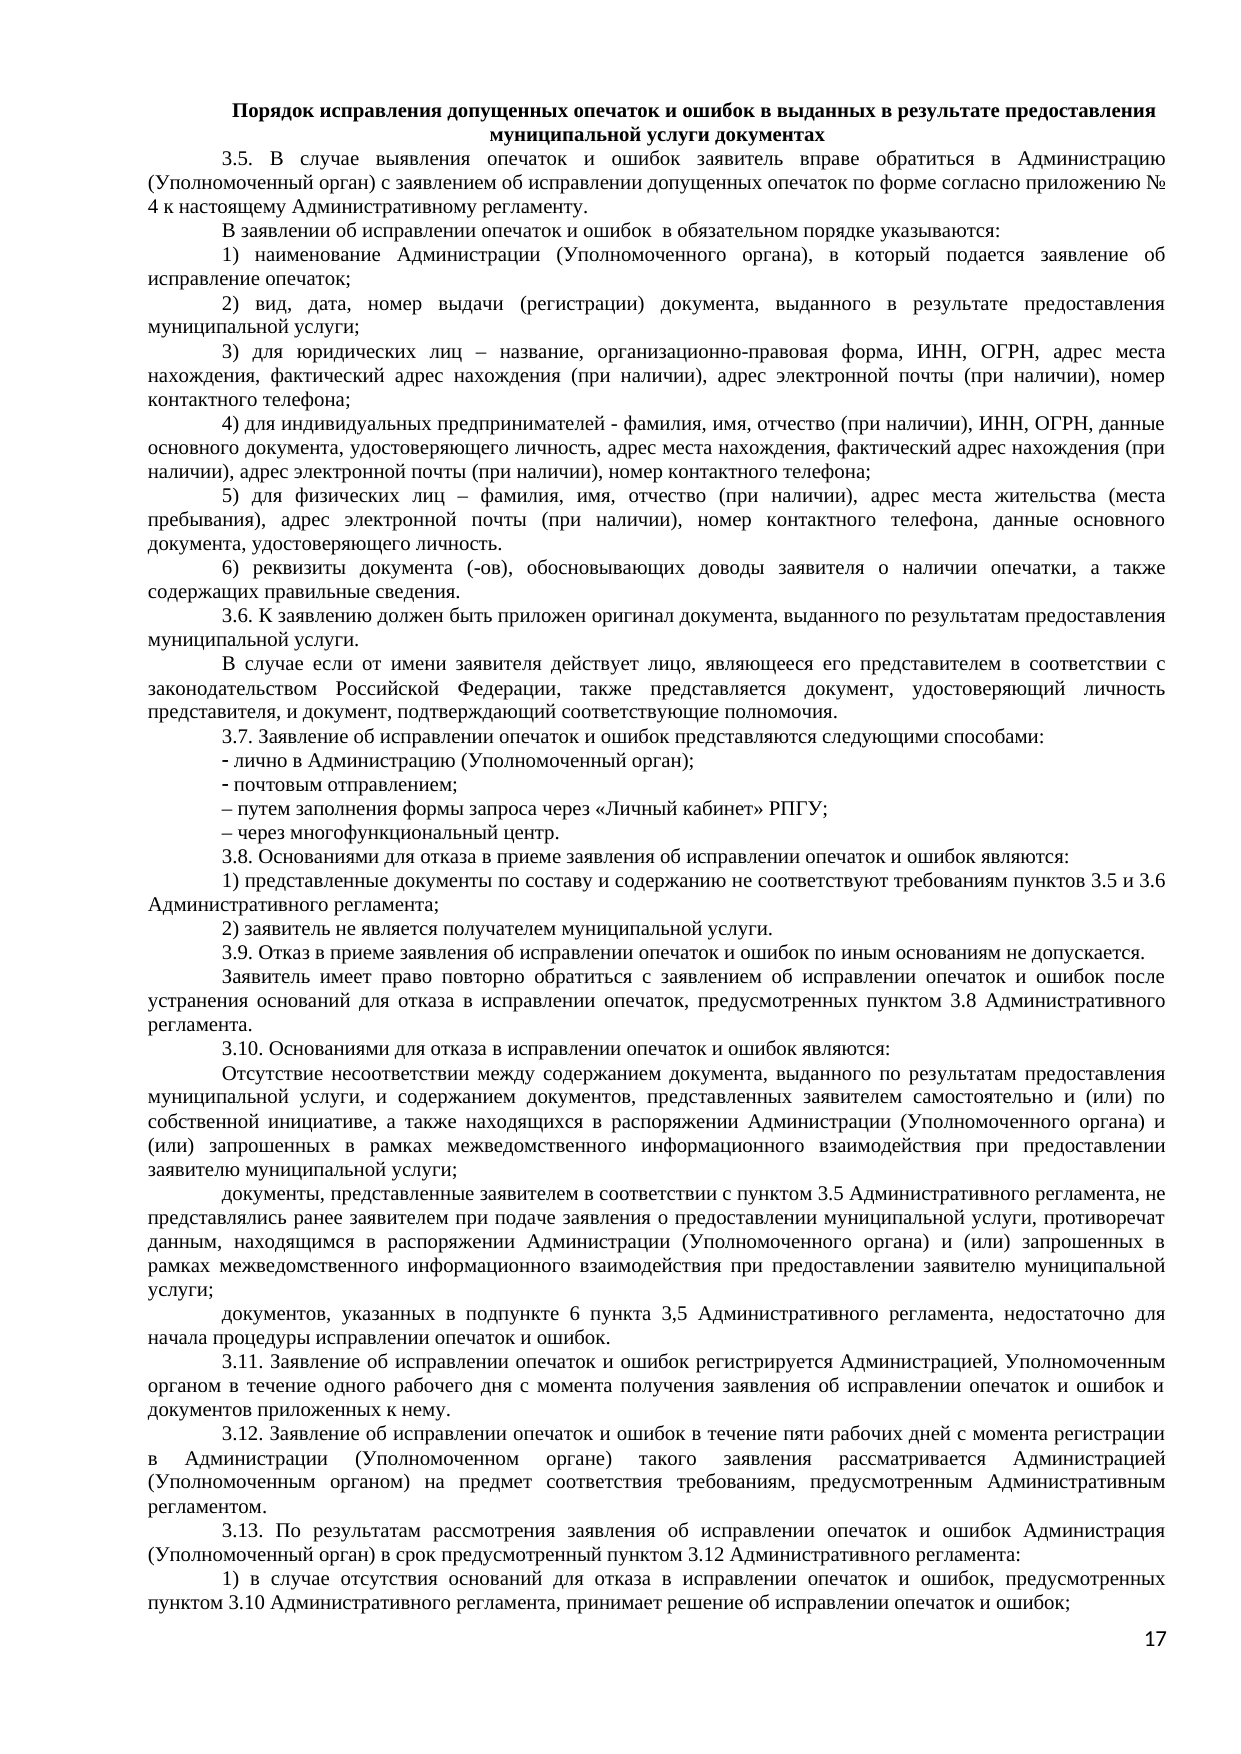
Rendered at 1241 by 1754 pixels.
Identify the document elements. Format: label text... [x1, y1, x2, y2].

text – путем заполнения формы запроса через «Личный кабинет» РПГУ; [148, 796, 1167, 820]
text 2) вид, дата, номер выдачи (регистрации) документа, выданного в результате предоставления муниципальной услуги; [148, 290, 1167, 338]
text Порядок исправления допущенных опечаток и ошибок в выданных в результате предоставления муниципальной услуги документах [148, 98, 1167, 146]
text 5) для физических лиц – фамилия, имя, отчество (при наличии), адрес места жительства (места пребывания), адрес электронной почты (при наличии), номер контактного телефона, данные основного документа, удостоверяющего личность. [148, 483, 1167, 555]
text 3.7. Заявление об исправлении опечаток и ошибок представляются следующими способами: [148, 723, 1167, 748]
text 1) наименование Администрации (Уполномоченного органа), в который подается заявление об исправление опечаток; [148, 242, 1167, 290]
text 6) реквизиты документа (-ов), обосновывающих доводы заявителя о наличии опечатки, а также содержащих правильные сведения. [148, 555, 1167, 603]
text 1) представленные документы по составу и содержанию не соответствуют требованиям пунктов 3.5 и 3.6 Административного регламента; [148, 868, 1167, 916]
text В заявлении об исправлении опечаток и ошибок в обязательном порядке указываются: [148, 218, 1167, 242]
text 3.8. Основаниями для отказа в приеме заявления об исправлении опечаток и ошибок являются: [148, 844, 1167, 868]
text В случае если от имени заявителя действует лицо, являющееся его представителем в соответствии с законодательством Российской Федерации, также представляется документ, удостоверяющий личность представителя, и документ, подтверждающий соответствующие полномочия. [148, 651, 1167, 723]
text 2) заявитель не является получателем муниципальной услуги. [148, 916, 1167, 940]
text 3.12. Заявление об исправлении опечаток и ошибок в течение пяти рабочих дней с момента регистрации в Администрации (Уполномоченном органе) такого заявления рассматривается Администрацией (Уполномоченным органом) на предмет соответствия требованиям, предусмотренным Административным регламентом. [148, 1421, 1167, 1518]
text документов, указанных в подпункте 6 пункта 3,5 Административного регламента, недостаточно для начала процедуры исправлении опечаток и ошибок. [148, 1301, 1167, 1349]
text почтовым отправлением; [148, 772, 1167, 796]
text 3.6. К заявлению должен быть приложен оригинал документа, выданного по результатам предоставления муниципальной услуги. [148, 603, 1167, 651]
text документы, представленные заявителем в соответствии с пунктом 3.5 Административного регламента, не представлялись ранее заявителем при подаче заявления о предоставлении муниципальной услуги, противоречат данным, находящимся в распоряжении Администрации (Уполномоченного органа) и (или) запрошенных в рамках межведомственного информационного взаимодействия при предоставлении заявителю муниципальной услуги; [148, 1181, 1167, 1301]
text лично в Администрацию (Уполномоченный орган); [148, 748, 1167, 772]
text 3.9. Отказ в приеме заявления об исправлении опечаток и ошибок по иным основаниям не допускается. [148, 940, 1167, 964]
text Заявитель имеет право повторно обратиться с заявлением об исправлении опечаток и ошибок после устранения оснований для отказа в исправлении опечаток, предусмотренных пунктом 3.8 Административного регламента. [148, 964, 1167, 1036]
text 1) в случае отсутствия оснований для отказа в исправлении опечаток и ошибок, предусмотренных пунктом 3.10 Административного регламента, принимает решение об исправлении опечаток и ошибок; [148, 1566, 1167, 1614]
text 4) для индивидуальных предпринимателей - фамилия, имя, отчество (при наличии), ИНН, ОГРН, данные основного документа, удостоверяющего личность, адрес места нахождения, фактический адрес нахождения (при наличии), адрес электронной почты (при наличии), номер контактного телефона; [148, 411, 1167, 483]
text 3.10. Основаниями для отказа в исправлении опечаток и ошибок являются: [148, 1036, 1167, 1060]
text – через многофункциональный центр. [148, 820, 1167, 844]
text 3.13. По результатам рассмотрения заявления об исправлении опечаток и ошибок Администрация (Уполномоченный орган) в срок предусмотренный пунктом 3.12 Административного регламента: [148, 1518, 1167, 1566]
text 3) для юридических лиц – название, организационно-правовая форма, ИНН, ОГРН, адрес места нахождения, фактический адрес нахождения (при наличии), адрес электронной почты (при наличии), номер контактного телефона; [148, 338, 1167, 411]
text 3.5. В случае выявления опечаток и ошибок заявитель вправе обратиться в Администрацию (Уполномоченный орган) с заявлением об исправлении допущенных опечаток по форме согласно приложению № 4 к настоящему Административному регламенту. [148, 146, 1167, 218]
text 3.11. Заявление об исправлении опечаток и ошибок регистрируется Администрацией, Уполномоченным органом в течение одного рабочего дня с момента получения заявления об исправлении опечаток и ошибок и документов приложенных к нему. [148, 1349, 1167, 1421]
text Отсутствие несоответствии между содержанием документа, выданного по результатам предоставления муниципальной услуги, и содержанием документов, представленных заявителем самостоятельно и (или) по собственной инициативе, а также находящихся в распоряжении Администрации (Уполномоченного органа) и (или) запрошенных в рамках межведомственного информационного взаимодействия при предоставлении заявителю муниципальной услуги; [148, 1060, 1167, 1181]
